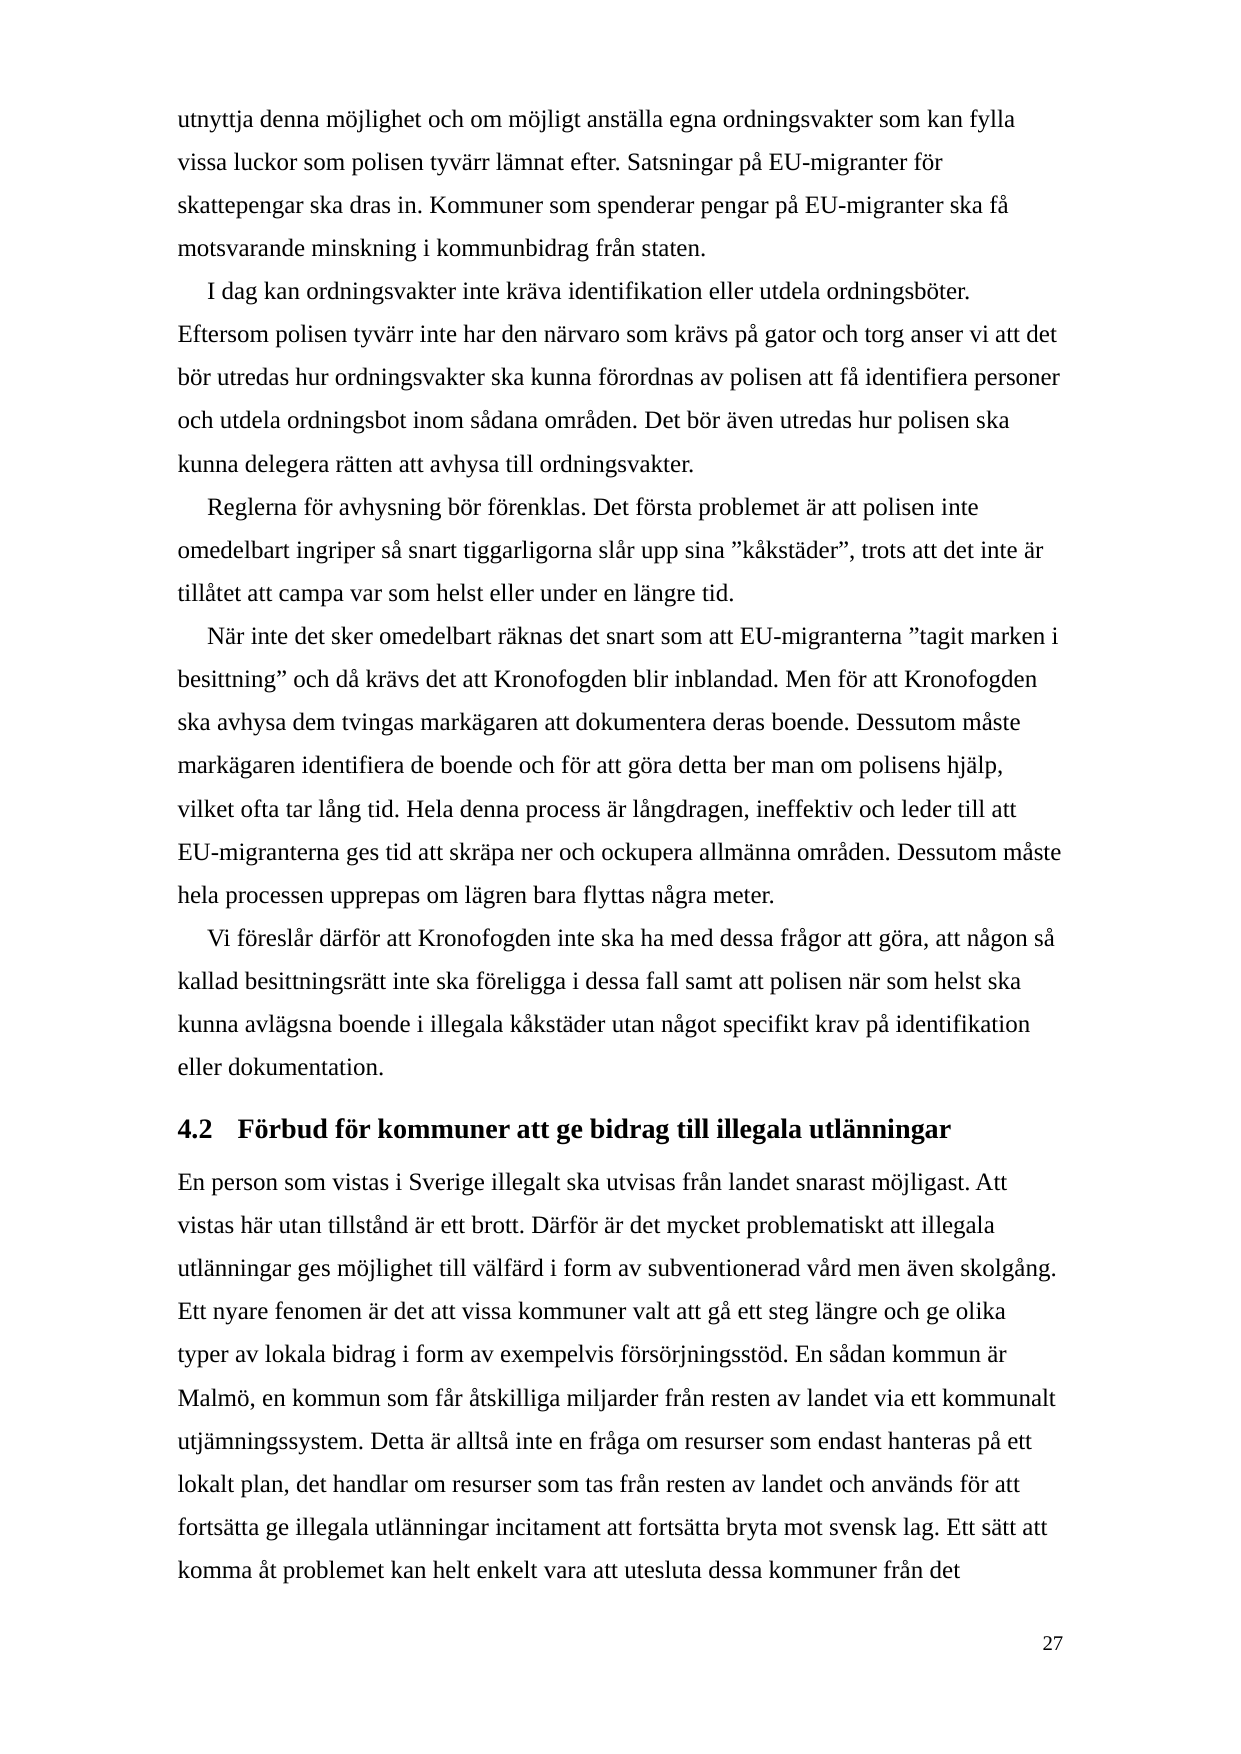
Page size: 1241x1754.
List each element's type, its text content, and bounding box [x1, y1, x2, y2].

subtitle Förbud för kommuner att ge bidrag till illegala utlänningar [177, 1112, 1063, 1145]
text Reglerna för avhysning bör förenklas. Det första problemet är att polisen inte omedelbart ingriper så snart tiggarligorna slår upp sina ”kåkstäder”, trots att det inte är tillåtet att campa var som helst eller under en längre tid. [177, 492, 1063, 607]
text Vi föreslår därför att Kronofogden inte ska ha med dessa frågor att göra, att någon så kallad besittningsrätt inte ska föreligga i dessa fall samt att polisen när som helst ska kunna avlägsna boende i illegala kåkstäder utan något specifikt krav på identifikation eller dokumentation. [177, 923, 1063, 1081]
text När inte det sker omedelbart räknas det snart som att EU-migranterna ”tagit marken i besittning” och då krävs det att Kronofogden blir inblandad. Men för att Kronofogden ska avhysa dem tvingas markägaren att dokumentera deras boende. Dessutom måste markägaren identifiera de boende och för att göra detta ber man om polisens hjälp, vilket ofta tar lång tid. Hela denna process är långdragen, ineffektiv och leder till att EU-migranterna ges tid att skräpa ner och ockupera allmänna områden. Dessutom måste hela processen upprepas om lägren bara flyttas några meter. [177, 621, 1063, 909]
text I dag kan ordningsvakter inte kräva identifikation eller utdela ordningsböter. Eftersom polisen tyvärr inte har den närvaro som krävs på gator och torg anser vi att det bör utredas hur ordningsvakter ska kunna förordnas av polisen att få identifiera personer och utdela ordningsbot inom sådana områden. Det bör även utredas hur polisen ska kunna delegera rätten att avhysa till ordningsvakter. [177, 276, 1063, 477]
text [177, 1167, 1063, 1584]
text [177, 104, 1063, 262]
